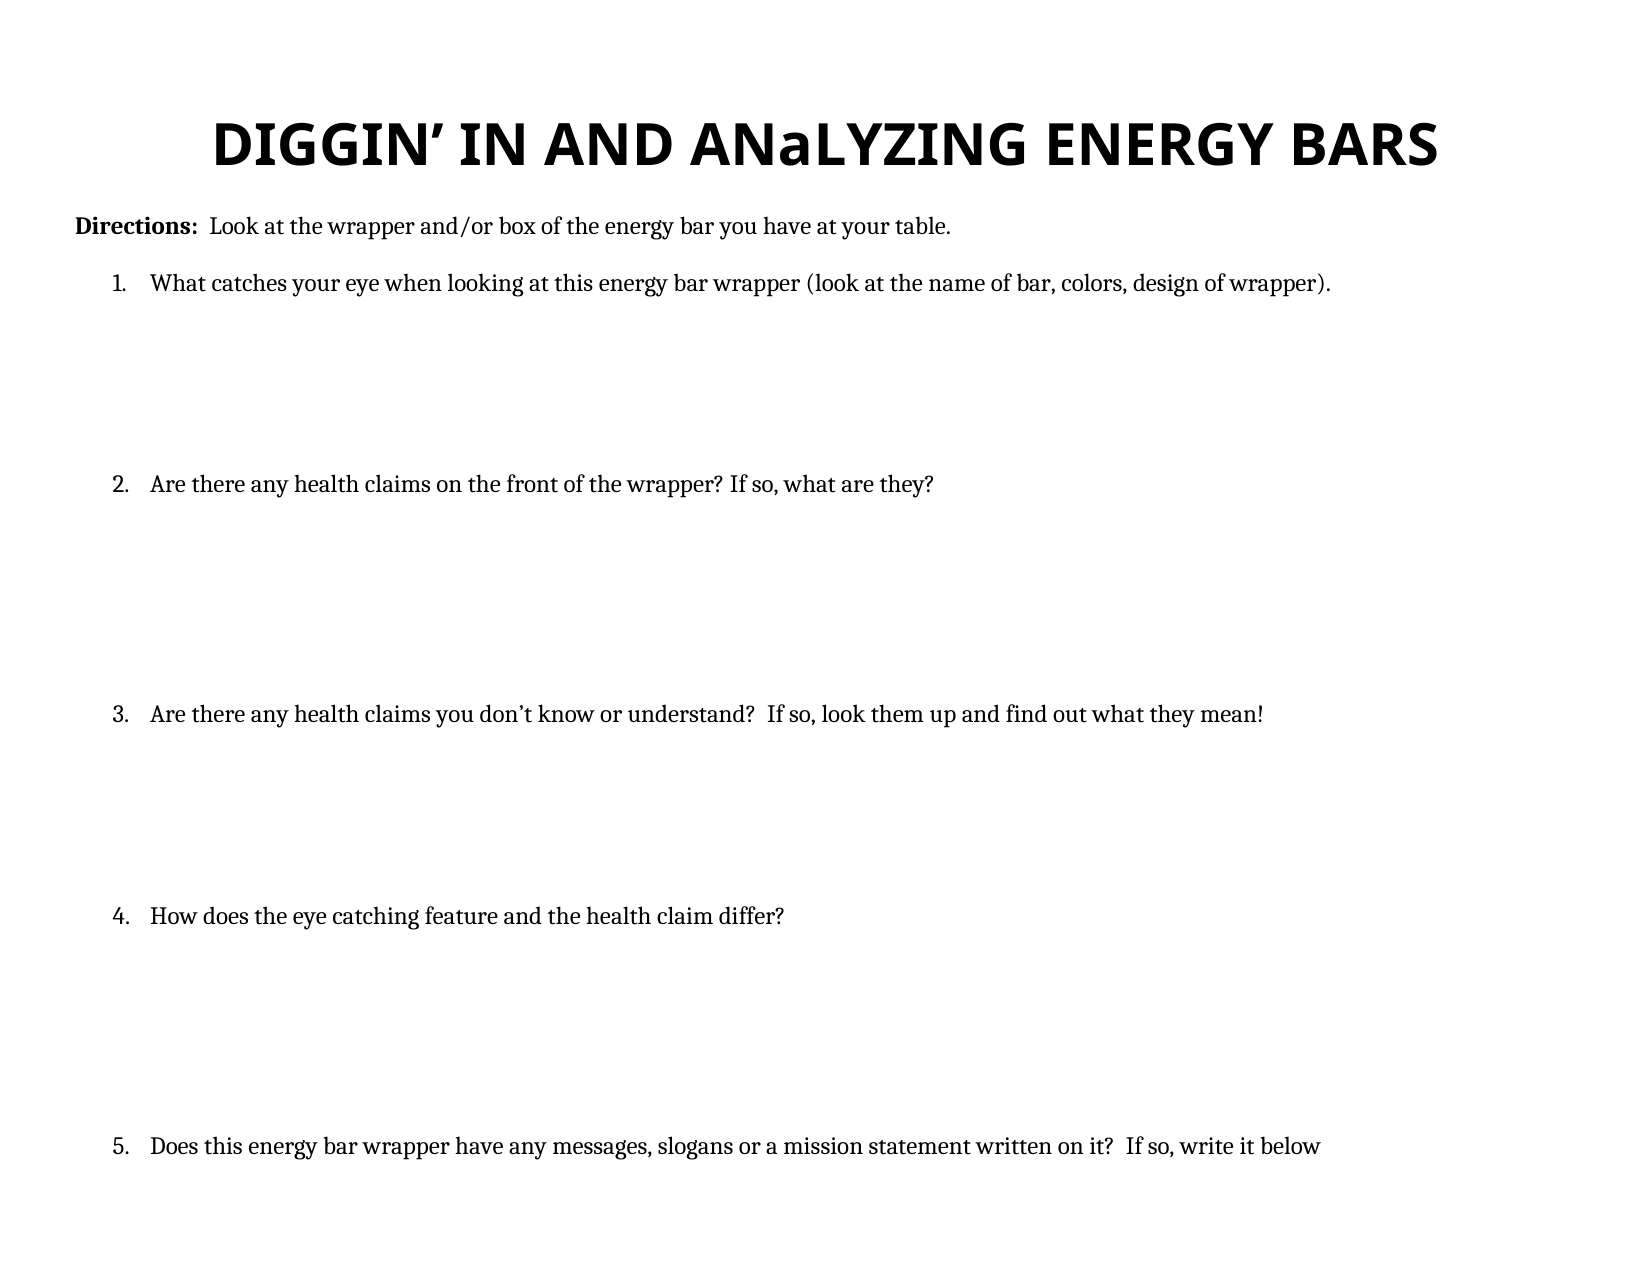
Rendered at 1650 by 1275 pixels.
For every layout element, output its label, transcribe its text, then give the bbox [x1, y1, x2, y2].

text Directions: Look at the wrapper and/or box of the energy bar you have at your table. [75, 212, 1575, 240]
list What catches your eye when looking at this energy bar wrapper (look at the name of bar, colors, design of wrapper). [112, 269, 1575, 298]
list How does the eye catching feature and the health claim differ? [112, 902, 1575, 930]
list Are there any health claims on the front of the wrapper? If so, what are they? [112, 470, 1575, 499]
text DIGGIN’ IN AND ANaLYZING ENERGY BARS [75, 103, 1575, 183]
list Are there any health claims you don’t know or understand? If so, look them up and find out what they mean! [112, 700, 1575, 729]
list Does this energy bar wrapper have any messages, slogans or a mission statement written on it? If so, write it below [112, 1132, 1575, 1160]
